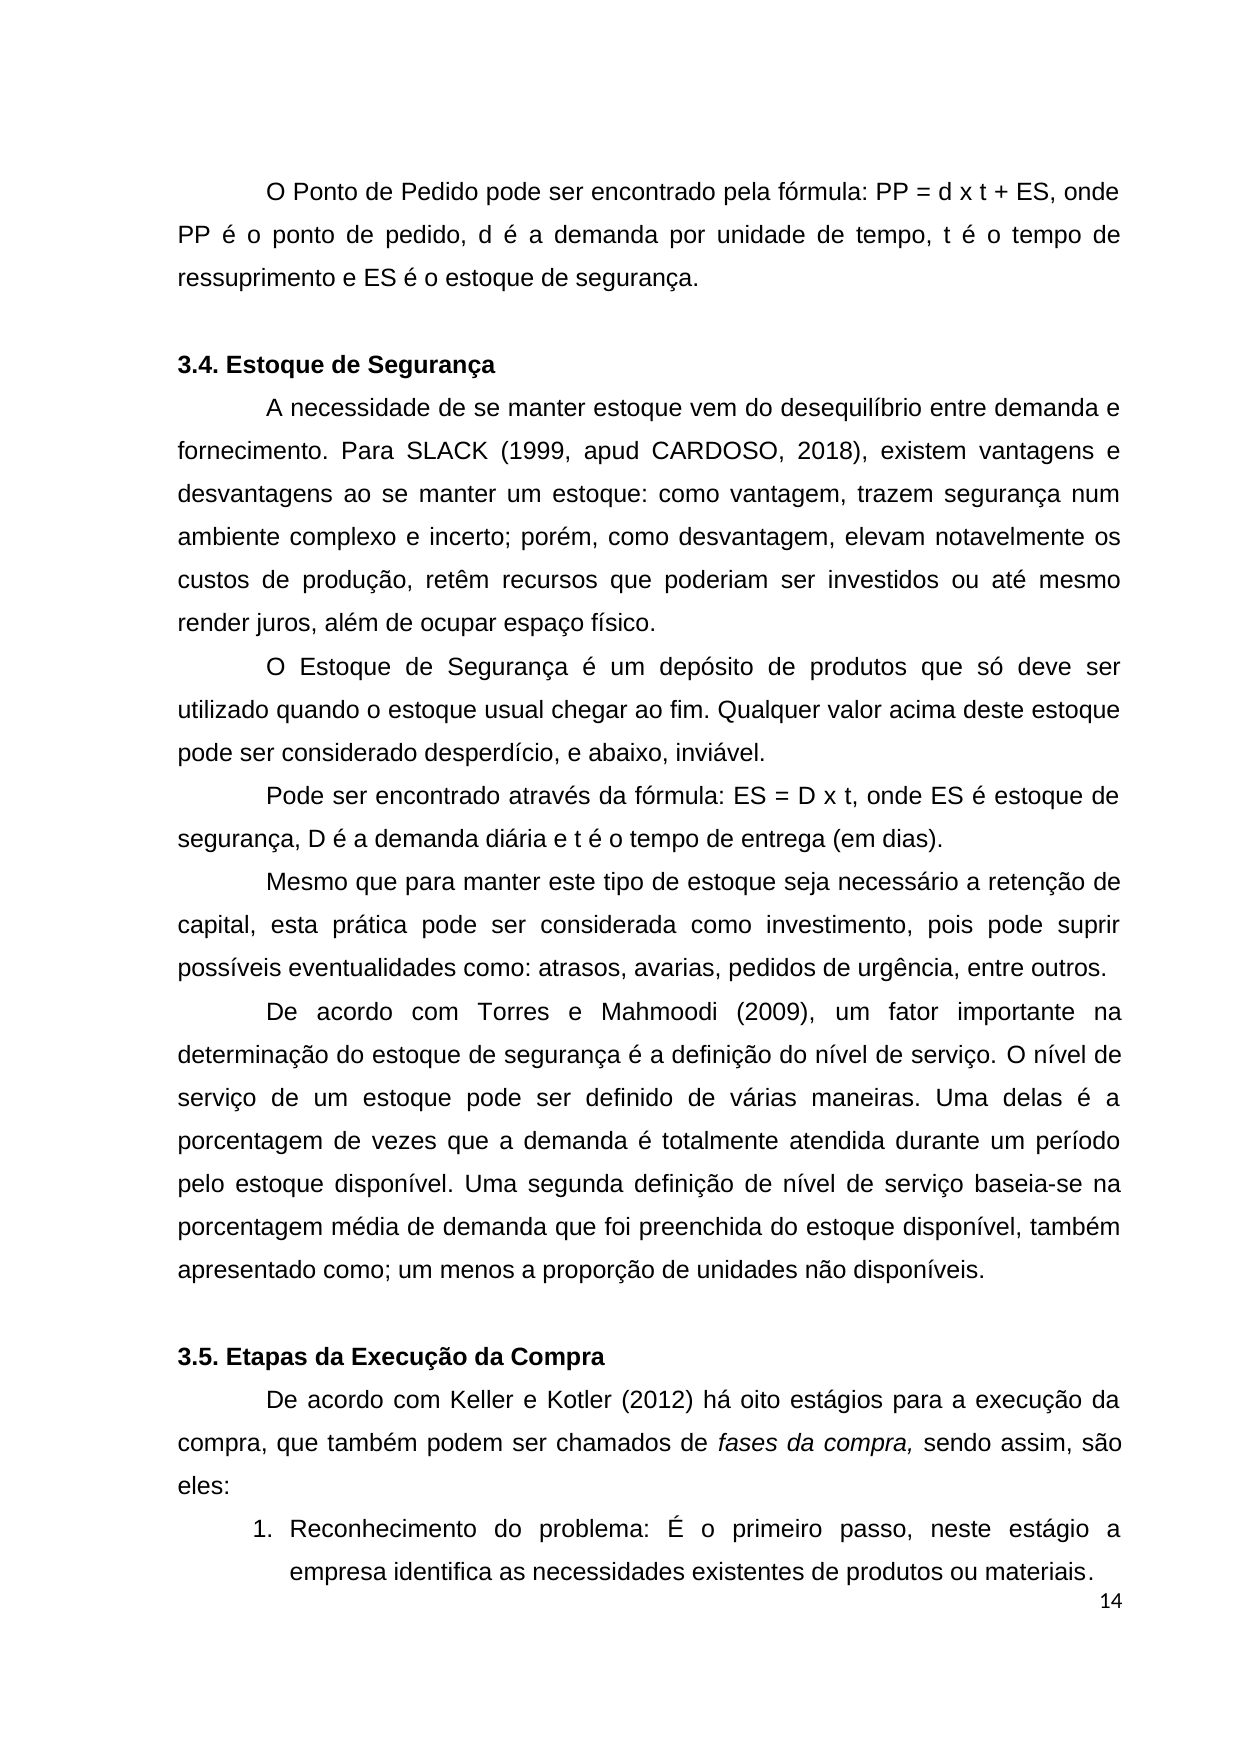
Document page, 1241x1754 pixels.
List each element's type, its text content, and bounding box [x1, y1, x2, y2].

text 3.4. Estoque de Segurança [177, 350, 1122, 378]
text Pode ser encontrado através da fórmula: ES = D x t, onde ES é estoque de segurança, D é a demanda diária e t é o tempo de entrega (em dias). [177, 781, 1122, 853]
text Mesmo que para manter este tipo de estoque seja necessário a retenção de capital, esta prática pode ser considerada como investimento, pois pode suprir possíveis eventualidades como: atrasos, avarias, pedidos de urgência, entre outros. [177, 867, 1122, 982]
text O Ponto de Pedido pode ser encontrado pela fórmula: PP = d x t + ES, onde PP é o ponto de pedido, d é a demanda por unidade de tempo, t é o tempo de ressuprimento e ES é o estoque de segurança. [177, 177, 1122, 292]
text 3.5. Etapas da Execução da Compra [177, 1342, 1122, 1370]
text De acordo com Keller e Kotler (2012) há oito estágios para a execução da compra, que também podem ser chamados de fases da compra, sendo assim, são eles: [177, 1385, 1122, 1500]
text O Estoque de Segurança é um depósito de produtos que só deve ser utilizado quando o estoque usual chegar ao fim. Qualquer valor acima deste estoque pode ser considerado desperdício, e abaixo, inviável. [177, 652, 1122, 767]
text De acordo com Torres e Mahmoodi (2009), um fator importante na determinação do estoque de segurança é a definição do nível de serviço. O nível de serviço de um estoque pode ser definido de várias maneiras. Uma delas é a porcentagem de vezes que a demanda é totalmente atendida durante um período pelo estoque disponível. Uma segunda definição de nível de serviço baseia-se na porcentagem média de demanda que foi preenchida do estoque disponível, também apresentado como; um menos a proporção de unidades não disponíveis. [177, 997, 1122, 1284]
list Reconhecimento do problema: É o primeiro passo, neste estágio a empresa identifica as necessidades existentes de produtos ou materiais. [252, 1514, 1122, 1586]
text A necessidade de se manter estoque vem do desequilíbrio entre demanda e fornecimento. Para SLACK (1999, apud CARDOSO, 2018), existem vantagens e desvantagens ao se manter um estoque: como vantagem, trazem segurança num ambiente complexo e incerto; porém, como desvantagem, elevam notavelmente os custos de produção, retêm recursos que poderiam ser investidos ou até mesmo render juros, além de ocupar espaço físico. [177, 393, 1122, 637]
